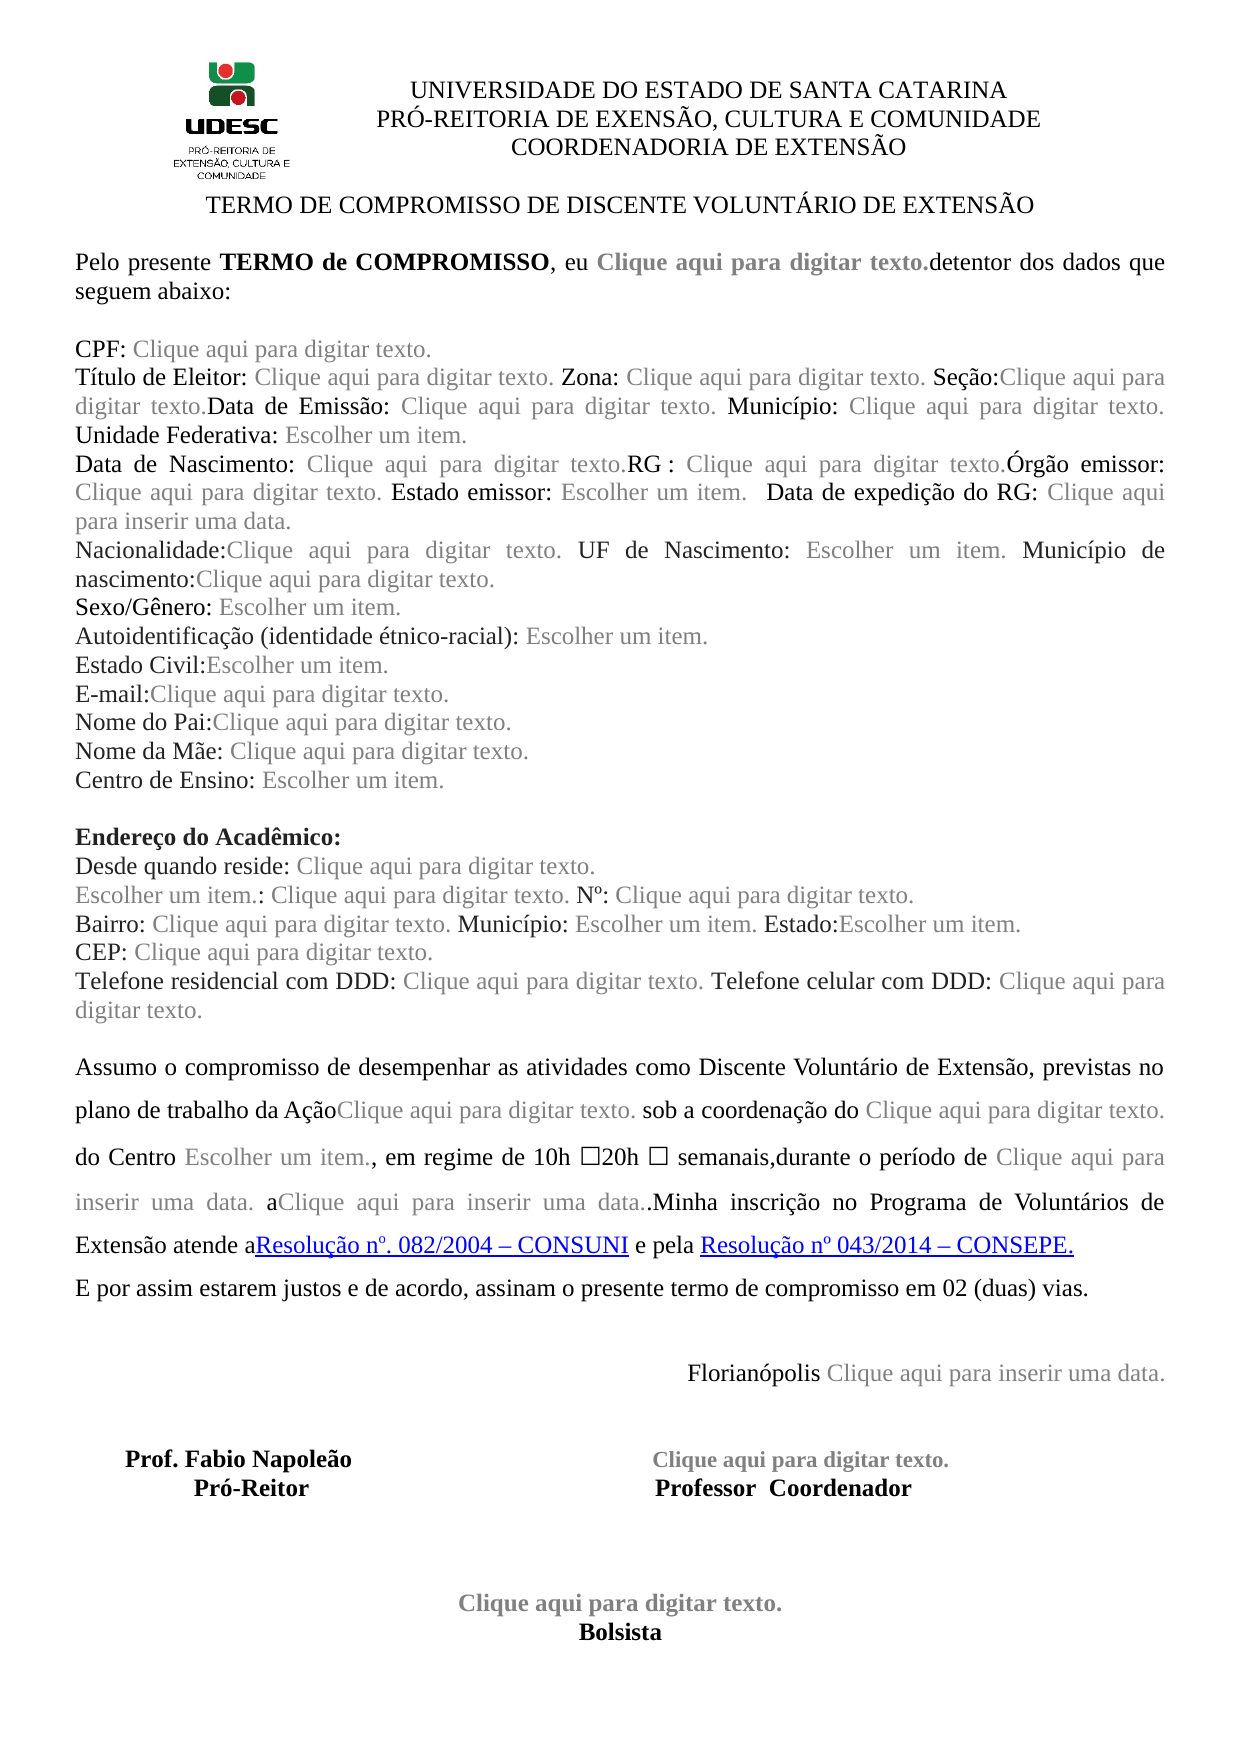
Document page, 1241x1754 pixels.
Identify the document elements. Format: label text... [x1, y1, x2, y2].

text Telefone residencial com DDD: Telefone celular com DDD: [75, 966, 1165, 1024]
text CEP: [75, 937, 1165, 966]
text Pelo presente TERMO de COMPROMISSO, eu detentor dos dados que seguem abaixo: [75, 247, 1165, 305]
text Florianópolis [75, 1358, 1165, 1387]
text Assumo o compromisso de desempenhar as atividades como Discente Voluntário de Extensão, previstas no plano de trabalho da Ação sob a coordenação do do Centro , em regime de 10h 20h semanais,durante o período de a.Minha inscrição no Programa de Voluntários de Extensão atende aResolução no. 082/2004 – CONSUNI e pela Resolução nº 043/2014 – CONSEPE. [75, 1052, 1165, 1259]
text Autoidentificação (identidade étnico-racial): [75, 621, 1165, 650]
text Título de Eleitor: Zona: Seção:Data de Emissão: Município: Unidade Federativa: [75, 362, 1165, 449]
text Bairro: Município: Estado: [75, 909, 1165, 937]
text Nacionalidade: UF de Nascimento: Município de nascimento: [75, 535, 1165, 592]
text Sexo/Gênero: [75, 592, 1165, 621]
text Endereço do Acadêmico: [75, 822, 1165, 851]
text Desde quando reside: [75, 851, 1165, 880]
subtitle Pró-Reitor Professor Coordenador [75, 1473, 1165, 1502]
text Estado Civil: [75, 650, 1165, 679]
text E por assim estarem justos e de acordo, assinam o presente termo de compromisso em 02 (duas) vias. [75, 1273, 1165, 1302]
text : Nº: [75, 880, 1165, 909]
text CPF: [75, 334, 1165, 362]
text E-mail: [75, 679, 1165, 707]
text Nome do Pai: [75, 707, 1165, 736]
text Centro de Ensino: [75, 765, 1165, 794]
text Data de Nascimento: RG : Órgão emissor: Estado emissor: Data de expedição do RG: [75, 449, 1165, 535]
text TERMO DE COMPROMISSO DE DISCENTE VOLUNTÁRIO DE EXTENSÃO [75, 190, 1165, 219]
text Bolsista [75, 1617, 1165, 1645]
picture [141, 48, 322, 190]
text Nome da Mãe: [75, 736, 1165, 765]
subtitle Prof. Fabio Napoleão [75, 1444, 1165, 1473]
